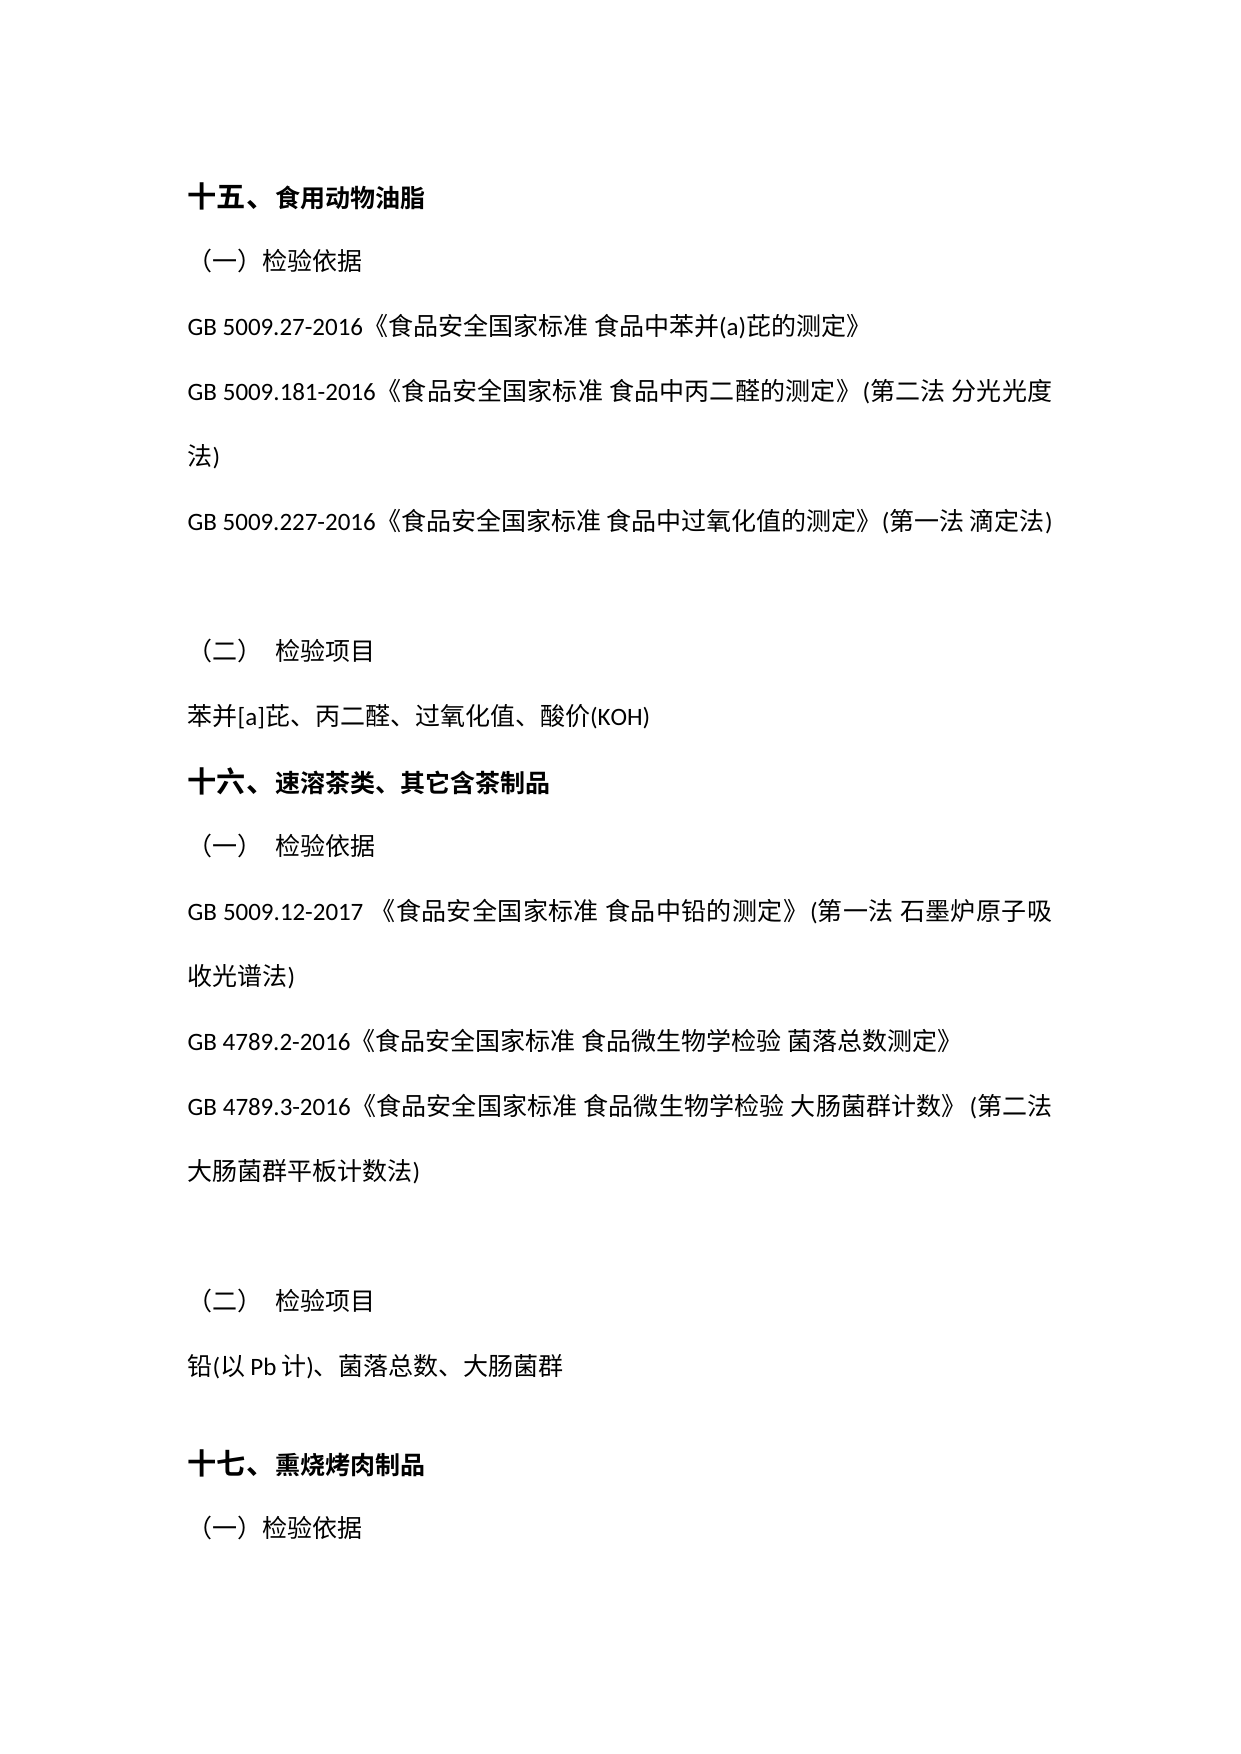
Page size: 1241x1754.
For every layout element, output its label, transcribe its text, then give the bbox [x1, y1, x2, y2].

text GB 5009.27-2016《食品安全国家标准 食品中苯并(a)芘的测定》 [187, 292, 1053, 357]
text GB 5009.181-2016《食品安全国家标准 食品中丙二醛的测定》(第二法 分光光度法) [187, 357, 1053, 487]
text 苯并[a]芘、丙二醛、过氧化值、酸价(KOH) [187, 682, 1053, 747]
list 检验依据 [187, 812, 1053, 877]
list 检验项目 [187, 617, 1053, 682]
text 铅(以Pb计)、菌落总数、大肠菌群 [187, 1332, 1053, 1397]
text （一）检验依据 [187, 1494, 1053, 1559]
text GB 4789.2-2016《食品安全国家标准 食品微生物学检验 菌落总数测定》 [187, 1007, 1053, 1072]
list 检验项目 [187, 1267, 1053, 1332]
text GB 5009.227-2016《食品安全国家标准 食品中过氧化值的测定》(第一法 滴定法) [187, 487, 1053, 552]
text 十七、熏烧烤肉制品 [187, 1429, 1053, 1494]
text 十五、食用动物油脂 [187, 162, 1053, 227]
text 十六、速溶茶类、其它含茶制品 [187, 747, 1053, 812]
text GB 5009.12-2017 《食品安全国家标准 食品中铅的测定》(第一法 石墨炉原子吸收光谱法) [187, 877, 1053, 1007]
text （一）检验依据 [187, 227, 1053, 292]
text GB 4789.3-2016《食品安全国家标准 食品微生物学检验 大肠菌群计数》(第二法 大肠菌群平板计数法) [187, 1072, 1053, 1202]
